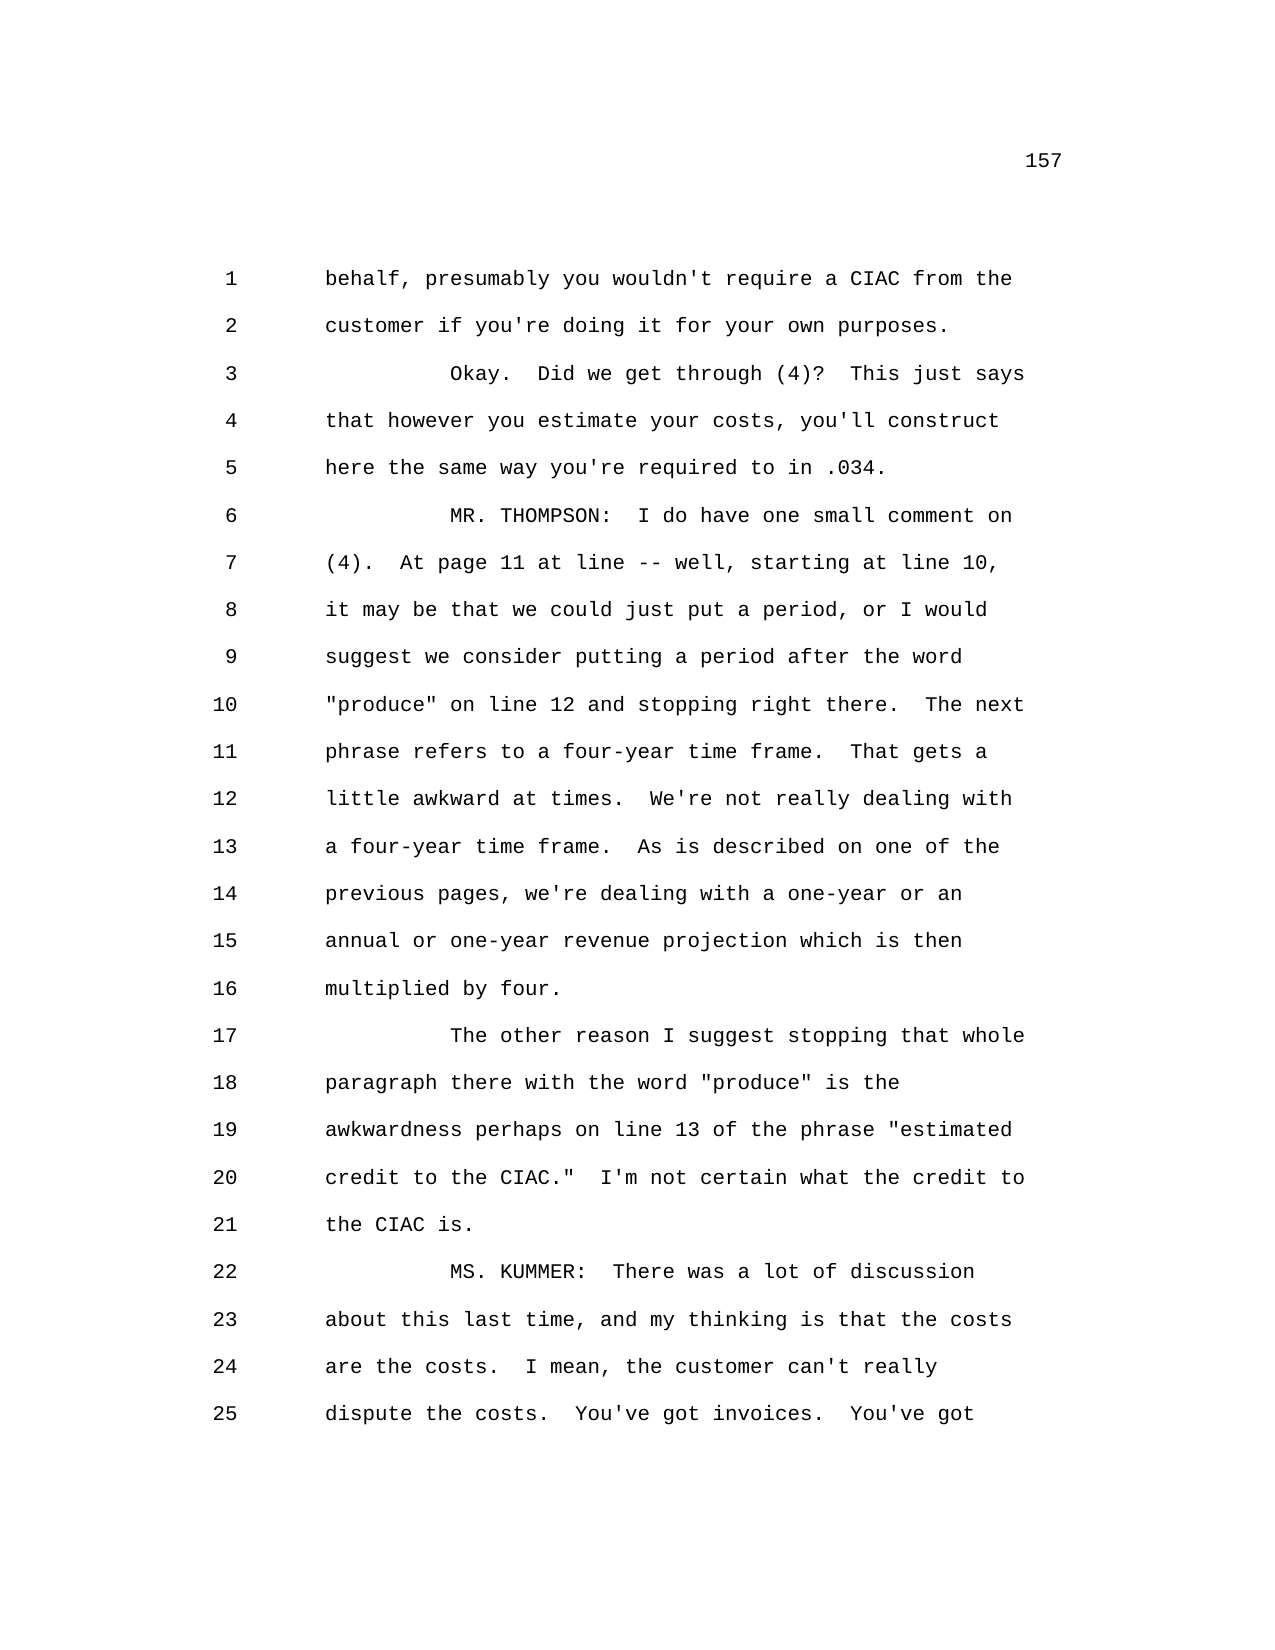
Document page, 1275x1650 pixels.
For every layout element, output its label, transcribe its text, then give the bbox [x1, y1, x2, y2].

text 16 multiplied by four. [137, 978, 1138, 1001]
text 11 phrase refers to a four-year time frame. That gets a [137, 741, 1138, 765]
text 1 behalf, presumably you wouldn't require a CIAC from the [137, 268, 1138, 292]
text 12 little awkward at times. We're not really dealing with [137, 788, 1138, 812]
text 17 The other reason I suggest stopping that whole [137, 1025, 1138, 1048]
text 5 here the same way you're required to in .034. [137, 457, 1138, 481]
text 22 MS. KUMMER: There was a lot of discussion [137, 1261, 1138, 1285]
text 7 (4). At page 11 at line -- well, starting at line 10, [137, 552, 1138, 576]
text 15 annual or one-year revenue projection which is then [137, 930, 1138, 954]
text 18 paragraph there with the word "produce" is the [137, 1072, 1138, 1096]
text 4 that however you estimate your costs, you'll construct [137, 410, 1138, 434]
text 6 MR. THOMPSON: I do have one small comment on [137, 505, 1138, 528]
text 10 "produce" on line 12 and stopping right there. The next [137, 694, 1138, 717]
text 13 a four-year time frame. As is described on one of the [137, 836, 1138, 859]
text 14 previous pages, we're dealing with a one-year or an [137, 883, 1138, 907]
text 25 dispute the costs. You've got invoices. You've got [137, 1403, 1138, 1427]
text 23 about this last time, and my thinking is that the costs [137, 1309, 1138, 1332]
text 21 the CIAC is. [137, 1214, 1138, 1238]
text 19 awkwardness perhaps on line 13 of the phrase "estimated [137, 1119, 1138, 1143]
text 9 suggest we consider putting a period after the word [137, 647, 1138, 670]
text 20 credit to the CIAC." I'm not certain what the credit to [137, 1167, 1138, 1190]
text 3 Okay. Did we get through (4)? This just says [137, 363, 1138, 386]
text 157 [137, 150, 1138, 174]
text 8 it may be that we could just put a period, or I would [137, 599, 1138, 623]
text 24 are the costs. I mean, the customer can't really [137, 1356, 1138, 1379]
text 2 customer if you're doing it for your own purposes. [137, 316, 1138, 339]
